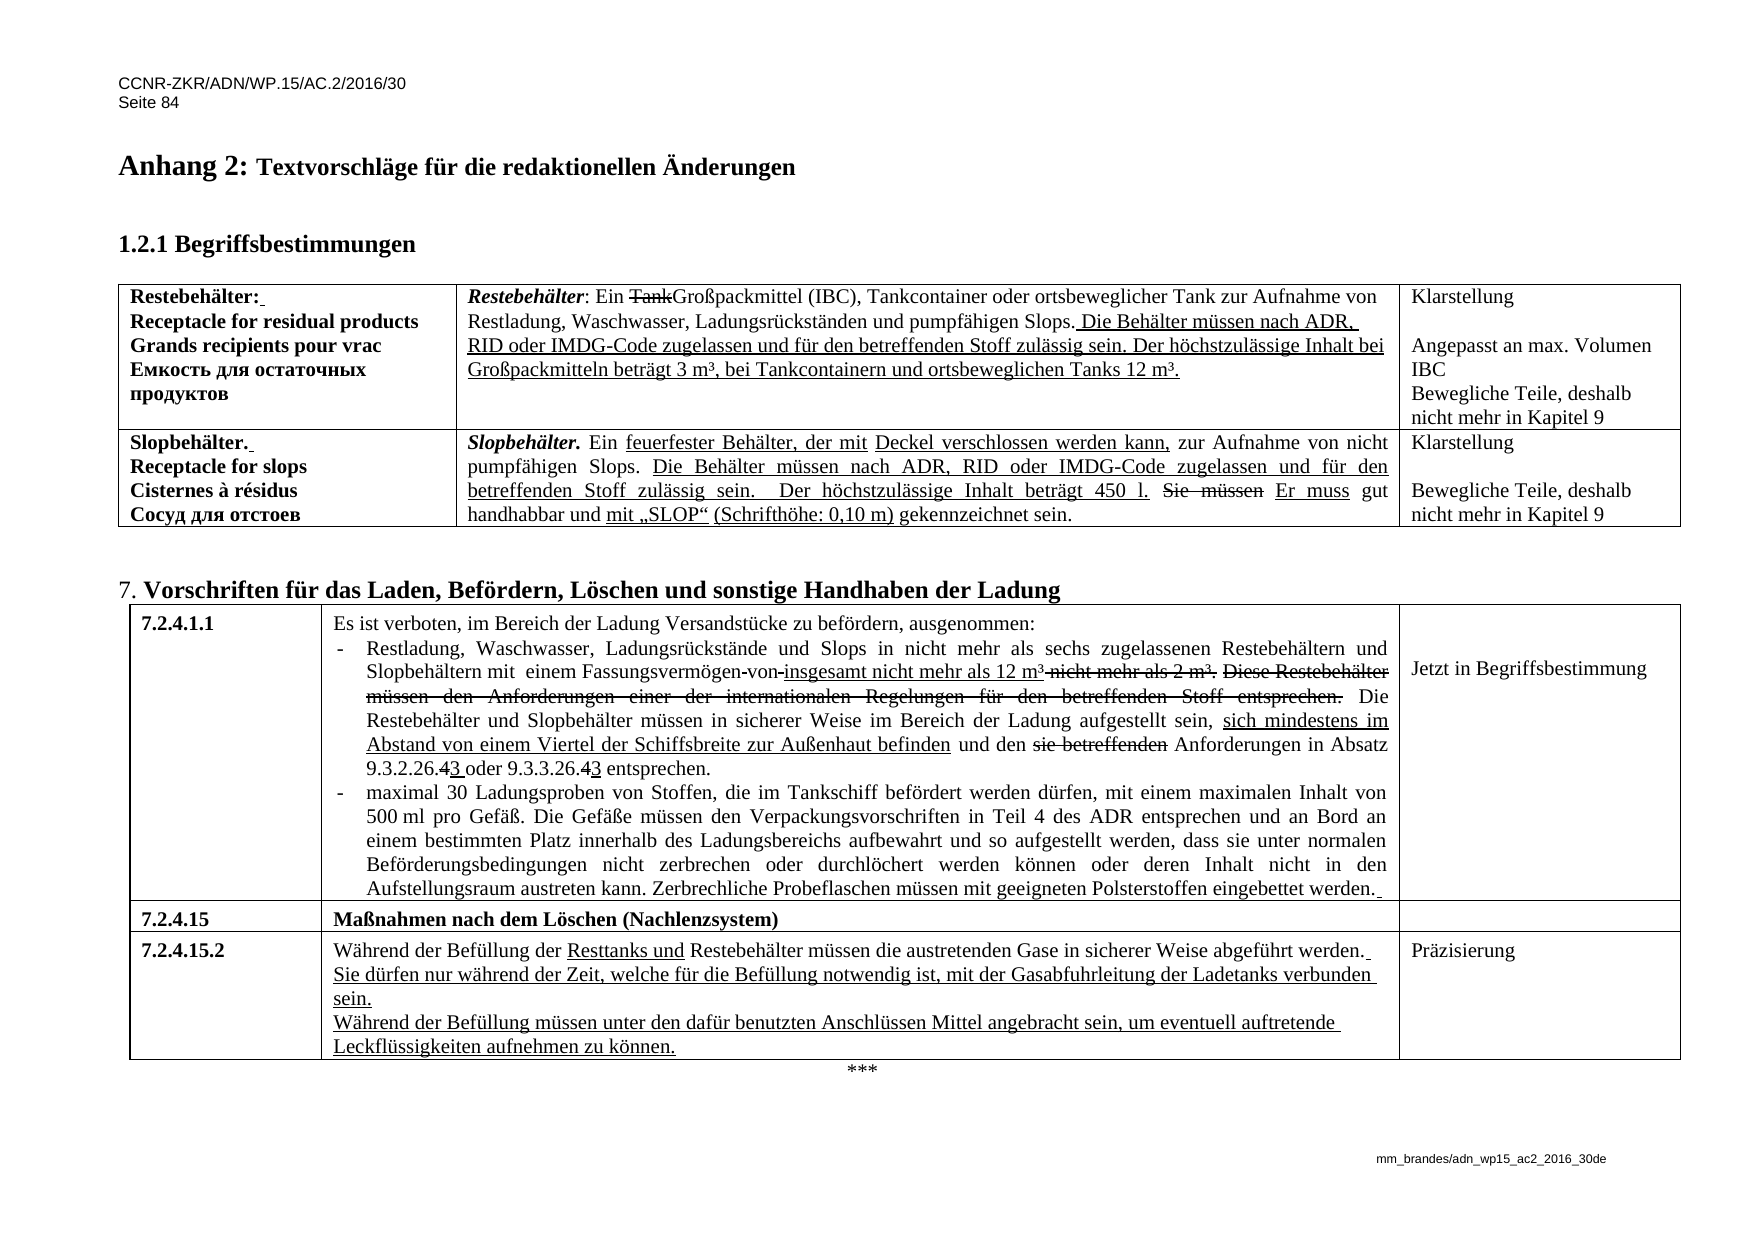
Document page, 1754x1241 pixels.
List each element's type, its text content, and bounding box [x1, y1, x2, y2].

table_header Restebehälter: Receptacle for residual products Grands recipients pour vrac Емкость для остаточных продуктов [119, 285, 456, 429]
table_header Es ist verboten, im Bereich der Ladung Versandstücke zu befördern, ausgenommen: - Restladung, Waschwasser, Ladungsrückstände und Slops in nicht mehr als sechs zugelassenen Restebehältern und Slopbehältern mit einem Fassungsvermögen von insgesamt nicht mehr als 12 m³ nicht mehr als 2 m³. Diese Restebehälter müssen den Anforderungen einer der internationalen Regelungen für den betreffenden Stoff entsprechen. Die Restebehälter und Slopbehälter müssen in sicherer Weise im Bereich der Ladung aufgestellt sein, sich mindestens im Abstand von einem Viertel der Schiffsbreite zur Außenhaut befinden und den sie betreffenden Anforderungen in Absatz 9.3.2.26.43 oder 9.3.3.26.43 entsprechen. - maximal 30 Ladungsproben von Stoffen, die im Tankschiff befördert werden dürfen, mit einem maximalen Inhalt von 500 ml pro Gefäß. Die Gefäße müssen den Verpackungsvorschriften in Teil 4 des ADR entsprechen und an Bord an einem bestimmten Platz innerhalb des Ladungsbereichs aufbewahrt und so aufgestellt werden, dass sie unter normalen Beförderungsbedingungen nicht zerbrechen oder durchlöchert werden können oder deren Inhalt nicht in den Aufstellungsraum austreten kann. Zerbrechliche Probeflaschen müssen mit geeigneten Polsterstoffen eingebettet werden. [322, 605, 1399, 900]
table_cell Klarstellung Bewegliche Teile, deshalb nicht mehr in Kapitel 9 [1400, 430, 1680, 526]
table_cell Maßnahmen nach dem Löschen (Nachlenzsystem) [322, 901, 1399, 931]
text Anhang 2: Textvorschläge für die redaktionellen Änderungen [118, 148, 1606, 181]
table_cell 7.2.4.15.2 [131, 932, 321, 1058]
text *** [118, 1059, 1606, 1083]
table_cell Slopbehälter. Receptacle for slops Cisternes à résidus Сосуд для отстоев [119, 430, 456, 526]
table_header Restebehälter: Ein TankGroßpackmittel (IBC), Tankcontainer oder ortsbeweglicher Tank zur Aufnahme von Restladung, Waschwasser, Ladungsrückständen und pumpfähigen Slops. Die Behälter müssen nach ADR, RID oder IMDG-Code zugelassen und für den betreffenden Stoff zulässig sein. Der höchstzulässige Inhalt bei Großpackmitteln beträgt 3 m³, bei Tankcontainern und ortsbeweglichen Tanks 12 m³. [457, 285, 1399, 429]
table_cell Während der Befüllung der Resttanks und Restebehälter müssen die austretenden Gase in sicherer Weise abgeführt werden. Sie dürfen nur während der Zeit, welche für die Befüllung notwendig ist, mit der Gasabfuhrleitung der Ladetanks verbunden sein. Während der Befüllung müssen unter den dafür benutzten Anschlüssen Mittel angebracht sein, um eventuell auftretende Leckflüssigkeiten aufnehmen zu können. [322, 932, 1399, 1058]
table_cell Präzisierung [1400, 932, 1680, 1058]
table_cell Slopbehälter. Ein feuerfester Behälter, der mit Deckel verschlossen werden kann, zur Aufnahme von nicht pumpfähigen Slops. Die Behälter müssen nach ADR, RID oder IMDG-Code zugelassen und für den betreffenden Stoff zulässig sein. Der höchstzulässige Inhalt beträgt 450 l. Sie müssen Er muss gut handhabbar und mit „SLOP“ (Schrifthöhe: 0,10 m) gekennzeichnet sein. [457, 430, 1399, 526]
text 7. Vorschriften für das Laden, Befördern, Löschen und sonstige Handhaben der Ladung [118, 576, 1606, 604]
table_header Jetzt in Begriffsbestimmung [1400, 605, 1680, 900]
table_cell [1400, 901, 1680, 931]
text 1.2.1 Begriffsbestimmungen [118, 229, 1606, 258]
table_header 7.2.4.1.1 [131, 605, 321, 900]
table_header Klarstellung Angepasst an max. Volumen IBC Bewegliche Teile, deshalb nicht mehr in Kapitel 9 [1400, 285, 1680, 429]
table_cell 7.2.4.15 [131, 901, 321, 931]
